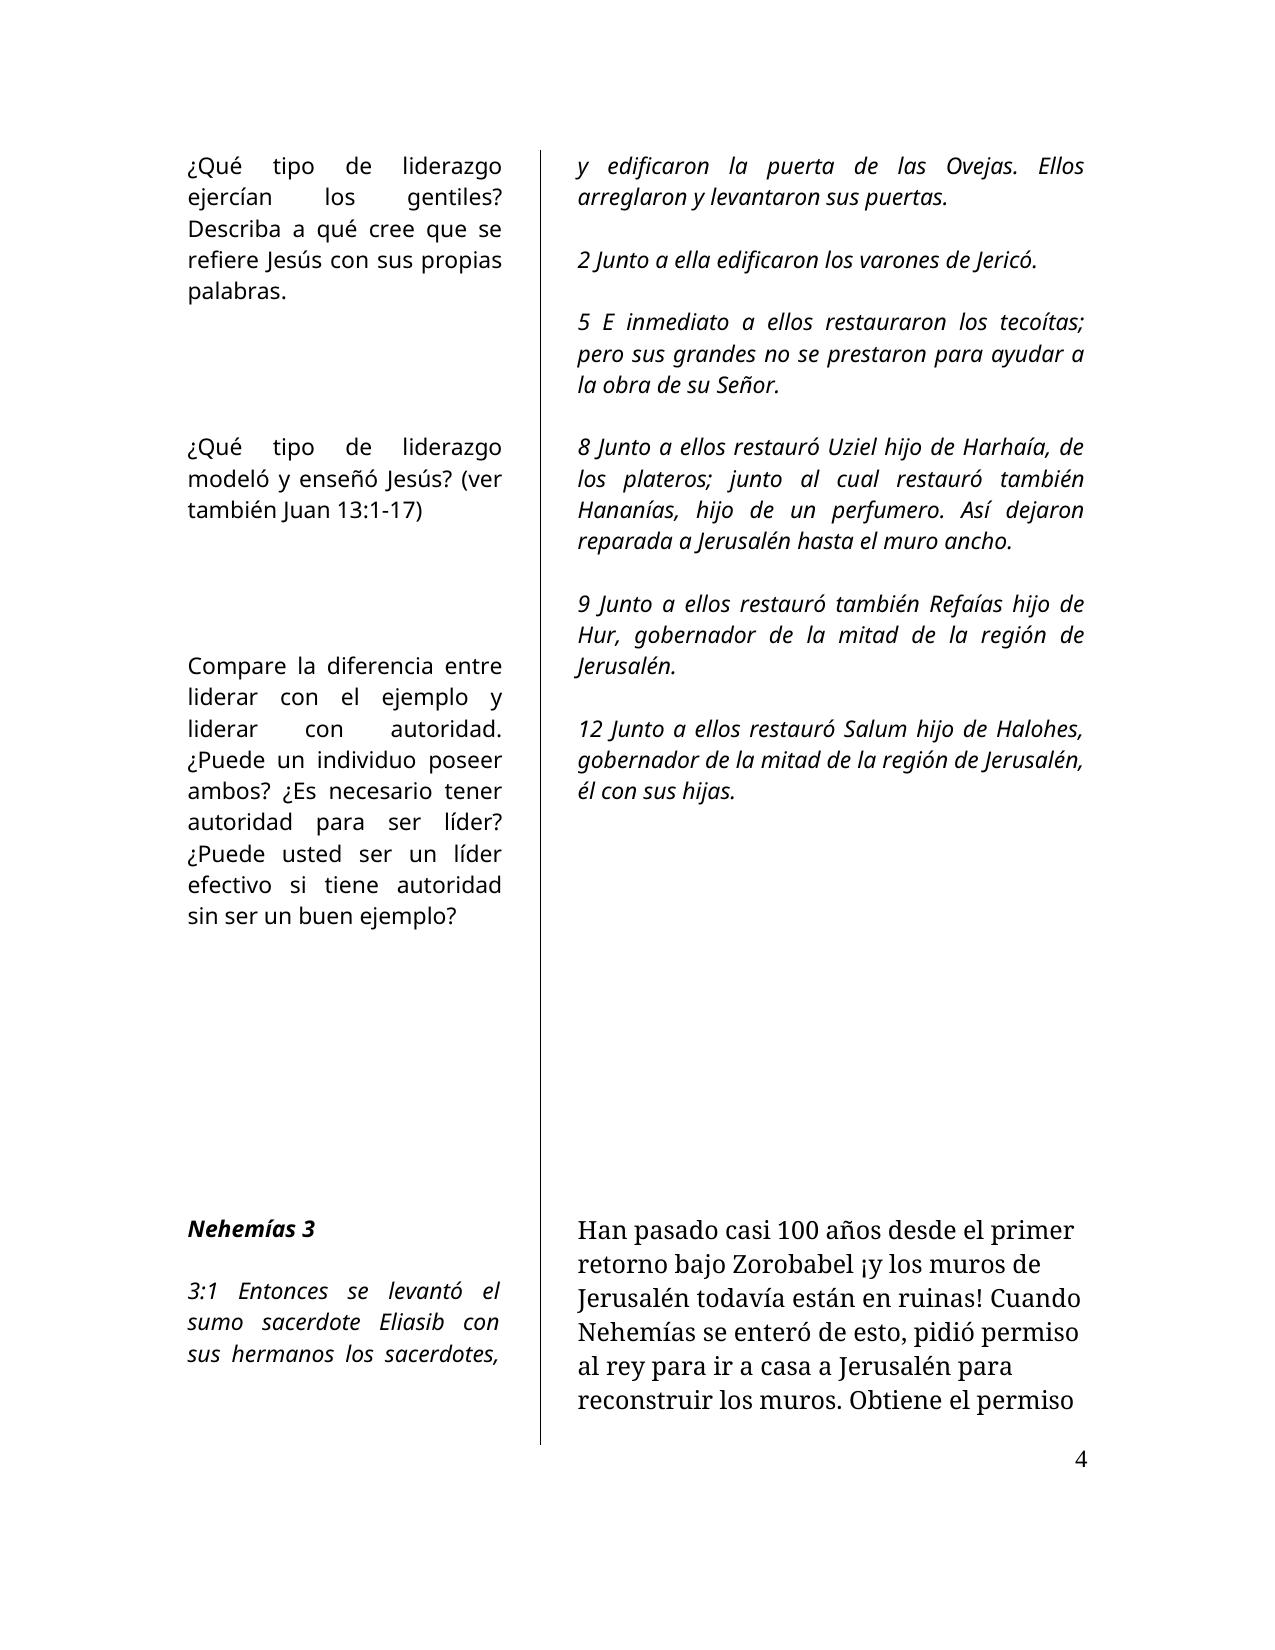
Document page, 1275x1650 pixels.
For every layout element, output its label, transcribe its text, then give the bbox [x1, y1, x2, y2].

text 3:1 Entonces se levantó el sumo sacerdote Eliasib con sus hermanos los sacerdotes, y edificaron la puerta de las Ovejas. Ellos arreglaron y levantaron sus puertas. [187, 1275, 502, 1369]
text 2 Junto a ella edificaron los varones de Jericó. [577, 244, 1087, 275]
text 8 Junto a ellos restauró Uziel hijo de Harhaía, de los plateros; junto al cual restauró también Hananías, hijo de un perfumero. Así dejaron reparada a Jerusalén hasta el muro ancho. [577, 431, 1087, 556]
text ¿Qué tipo de liderazgo ejercían los gentiles? Describa a qué cree que se refiere Jesús con sus propias palabras. [187, 150, 502, 306]
text 3:1 Entonces se levantó el sumo sacerdote Eliasib con sus hermanos los sacerdotes, y edificaron la puerta de las Ovejas. Ellos arreglaron y levantaron sus puertas. [577, 150, 1087, 212]
text Compare la diferencia entre liderar con el ejemplo y liderar con autoridad. ¿Puede un individuo poseer ambos? ¿Es necesario tener autoridad para ser líder? ¿Puede usted ser un líder efectivo si tiene autoridad sin ser un buen ejemplo? [187, 650, 502, 931]
text 12 Junto a ellos restauró Salum hijo de Halohes, gobernador de la mitad de la región de Jerusalén, él con sus hijas. [577, 712, 1087, 806]
text 5 E inmediato a ellos restauraron los tecoítas; pero sus grandes no se prestaron para ayudar a la obra de su Señor. [577, 306, 1087, 400]
text Nehemías 3 [187, 1212, 502, 1244]
text 9 Junto a ellos restauró también Refaías hijo de Hur, gobernador de la mitad de la región de Jerusalén. [577, 587, 1087, 681]
text ¿Qué tipo de liderazgo modeló y enseñó Jesús? (ver también Juan 13:1-17) [187, 431, 502, 525]
